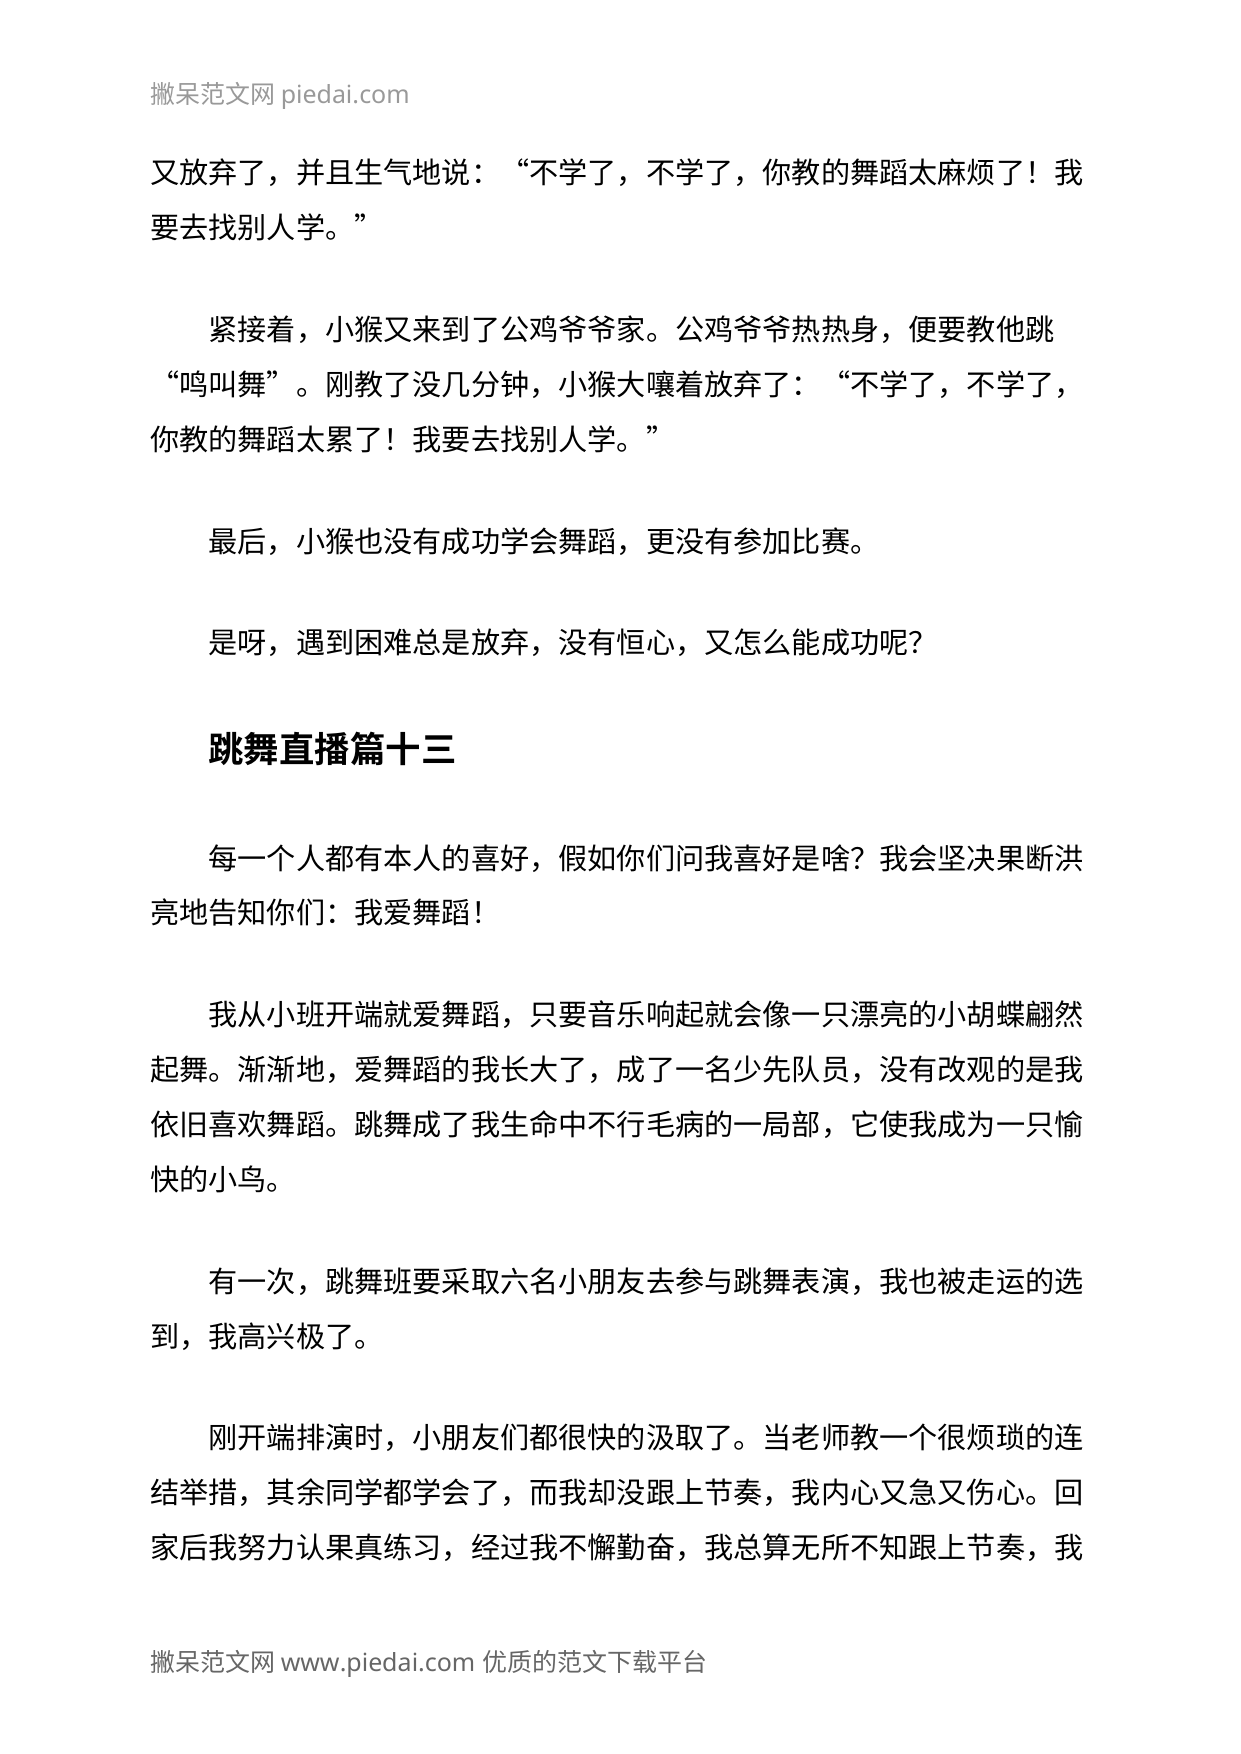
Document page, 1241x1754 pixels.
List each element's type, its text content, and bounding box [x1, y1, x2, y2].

text 紧接着，小猴又来到了公鸡爷爷家。公鸡爷爷热热身，便要教他跳“鸣叫舞”。刚教了没几分钟，小猴大嚷着放弃了：“不学了，不学了，你教的舞蹈太累了！我要去找别人学。” [150, 307, 1090, 459]
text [150, 1415, 1090, 1567]
text 跳舞直播篇十三 [150, 722, 1090, 773]
text 我从小班开端就爱舞蹈，只要音乐响起就会像一只漂亮的小胡蝶翩然起舞。渐渐地，爱舞蹈的我长大了，成了一名少先队员，没有改观的是我依旧喜欢舞蹈。跳舞成了我生命中不行毛病的一局部，它使我成为一只愉快的小鸟。 [150, 992, 1090, 1199]
text 每一个人都有本人的喜好，假如你们问我喜好是啥？我会坚决果断洪亮地告知你们：我爱舞蹈！ [150, 835, 1090, 932]
text 有一次，跳舞班要采取六名小朋友去参与跳舞表演，我也被走运的选到，我高兴极了。 [150, 1258, 1090, 1356]
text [150, 150, 1090, 247]
text 是呀，遇到困难总是放弃，没有恒心，又怎么能成功呢？ [150, 620, 1090, 662]
text 最后，小猴也没有成功学会舞蹈，更没有参加比赛。 [150, 518, 1090, 561]
